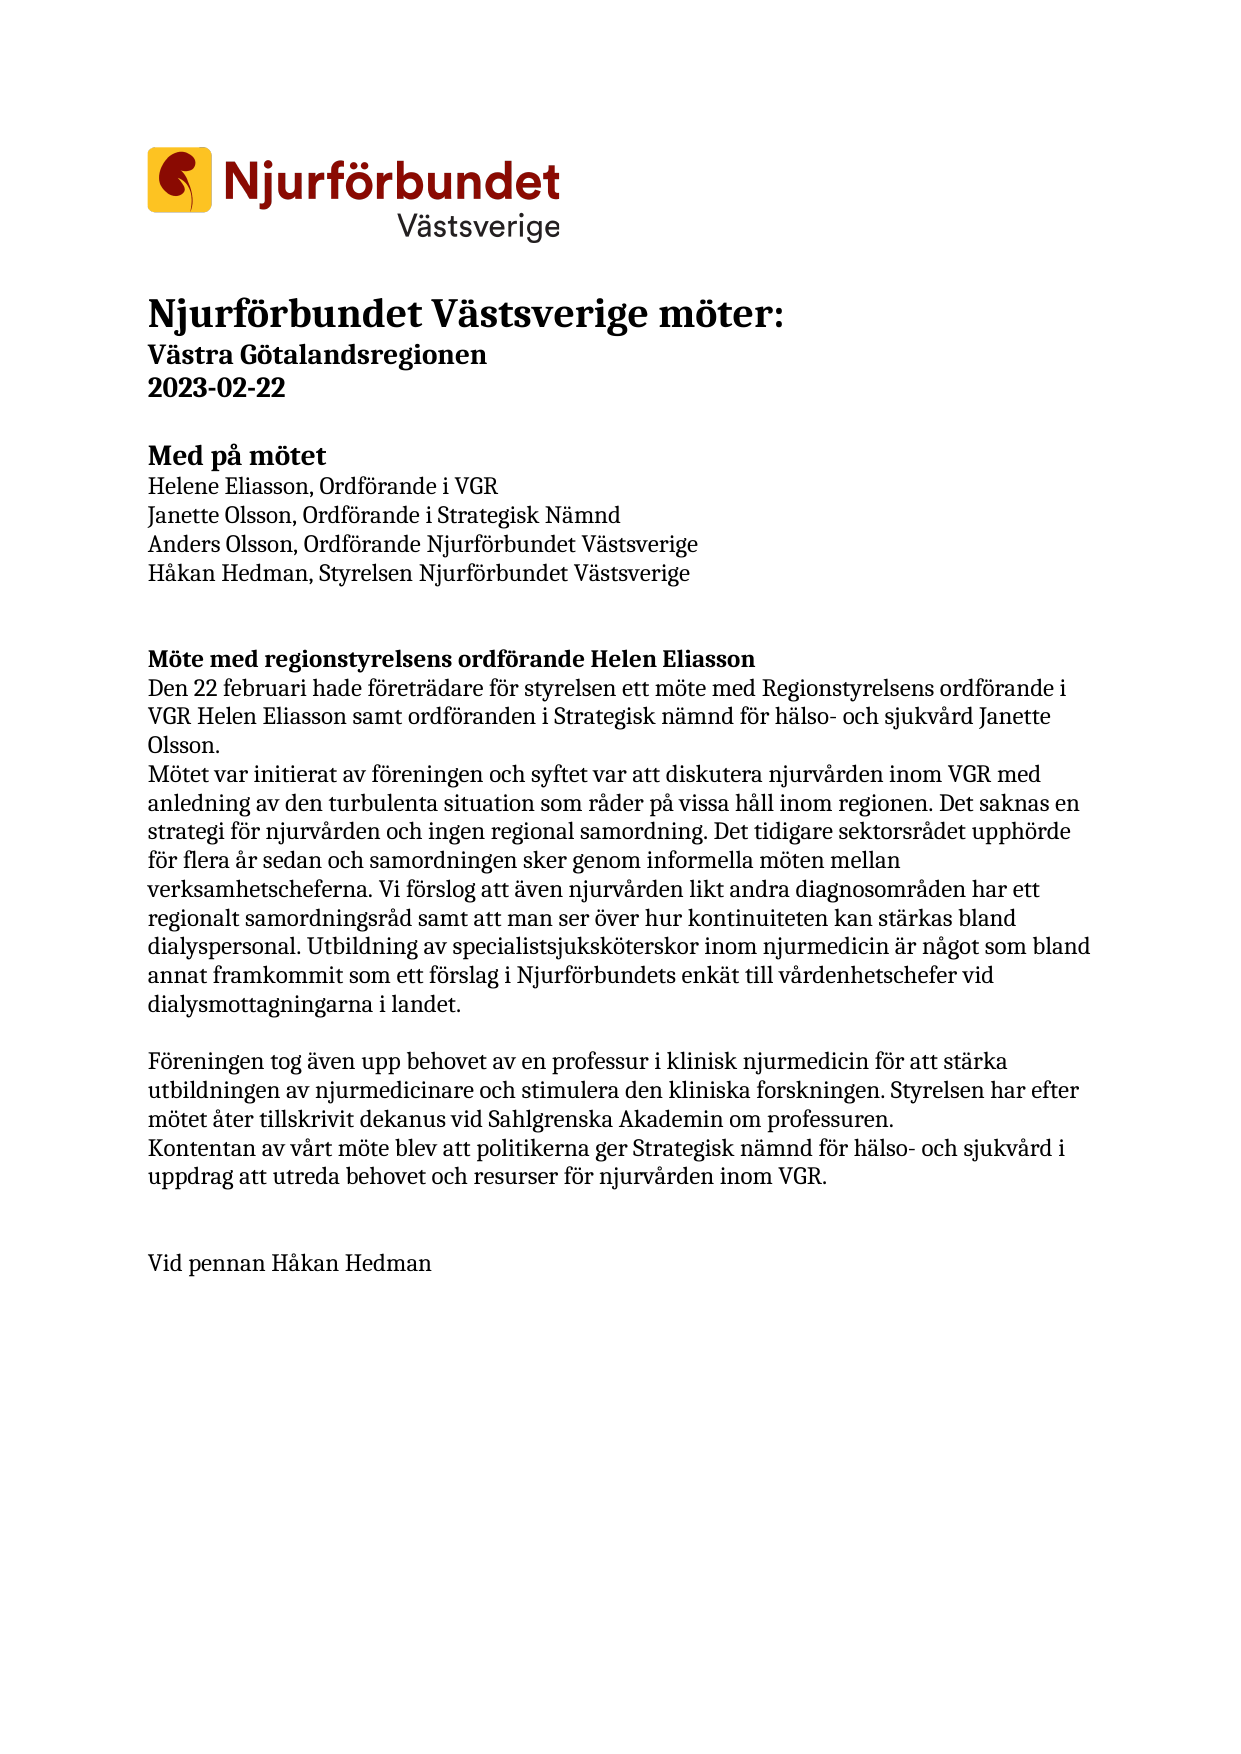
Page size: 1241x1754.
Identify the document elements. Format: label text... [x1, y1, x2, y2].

text Föreningen tog även upp behovet av en professur i klinisk njurmedicin för att stärka utbildningen av njurmedicinare och stimulera den kliniska forskningen. Styrelsen har efter mötet åter tillskrivit dekanus vid Sahlgrenska Akademin om professuren. [148, 1047, 1093, 1133]
text Med på mötet [148, 439, 1093, 472]
text Mötet var initierat av föreningen och syftet var att diskutera njurvården inom VGR med anledning av den turbulenta situation som råder på vissa håll inom regionen. Det saknas en strategi för njurvården och ingen regional samordning. Det tidigare sektorsrådet upphörde för flera år sedan och samordningen sker genom informella möten mellan verksamhetscheferna. Vi förslog att även njurvården likt andra diagnosområden har ett regionalt samordningsråd samt att man ser över hur kontinuiteten kan stärkas bland dialyspersonal. Utbildning av specialistsjuksköterskor inom njurmedicin är något som bland annat framkommit som ett förslag i Njurförbundets enkät till vårdenhetschefer vid dialysmottagningarna i landet. [148, 760, 1093, 1018]
text Anders Olsson, Ordförande Njurförbundet Västsverige [148, 530, 1093, 558]
text Kontentan av vårt möte blev att politikerna ger Strategisk nämnd för hälso- och sjukvård i uppdrag att utreda behovet och resurser för njurvården inom VGR. [148, 1133, 1093, 1191]
text Håkan Hedman, Styrelsen Njurförbundet Västsverige [148, 558, 1093, 587]
text Vid pennan Håkan Hedman [148, 1248, 1093, 1277]
text Den 22 februari hade företrädare för styrelsen ett möte med Regionstyrelsens ordförande i VGR Helen Eliasson samt ordföranden i Strategisk nämnd för hälso- och sjukvård Janette Olsson. [148, 673, 1093, 760]
text Möte med regionstyrelsens ordförande Helen Eliasson [148, 645, 1093, 673]
text 2023-02-22 [148, 372, 1093, 405]
text Västra Götalandsregionen [148, 338, 1093, 372]
text Janette Olsson, Ordförande i Strategisk Nämnd [148, 501, 1093, 530]
text Helene Eliasson, Ordförande i VGR [148, 472, 1093, 501]
text Njurförbundet Västsverige möter: [148, 290, 1093, 338]
